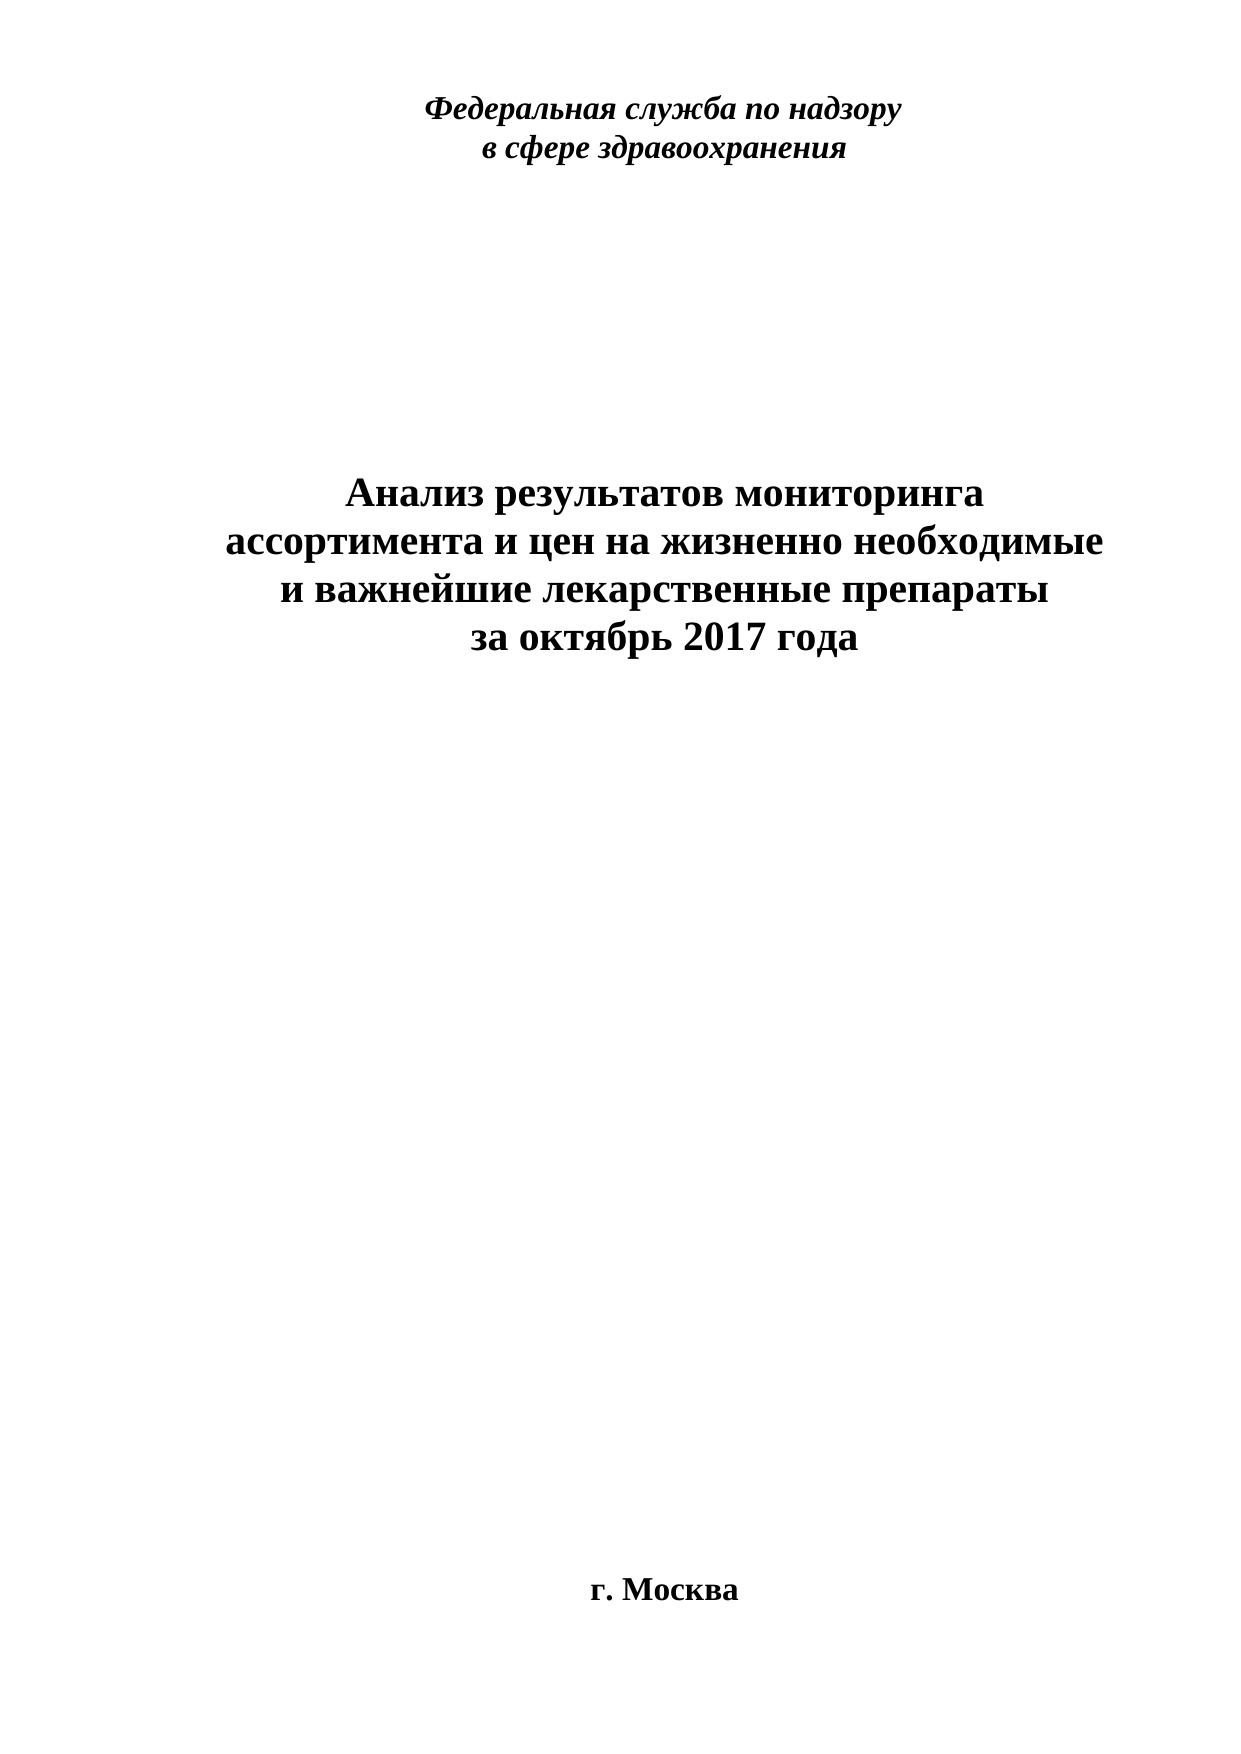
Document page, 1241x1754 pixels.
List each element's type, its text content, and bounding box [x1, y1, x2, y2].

text ассортимента и цен на жизненно необходимые [148, 515, 1181, 563]
text Анализ результатов мониторинга [148, 467, 1181, 515]
text в сфере здравоохранения [148, 127, 1181, 165]
text и важнейшие лекарственные препараты [148, 563, 1181, 611]
text за октябрь 2017 года [148, 611, 1181, 659]
text Федеральная служба по надзору [148, 89, 1181, 127]
text г. Москва [148, 1569, 1181, 1608]
